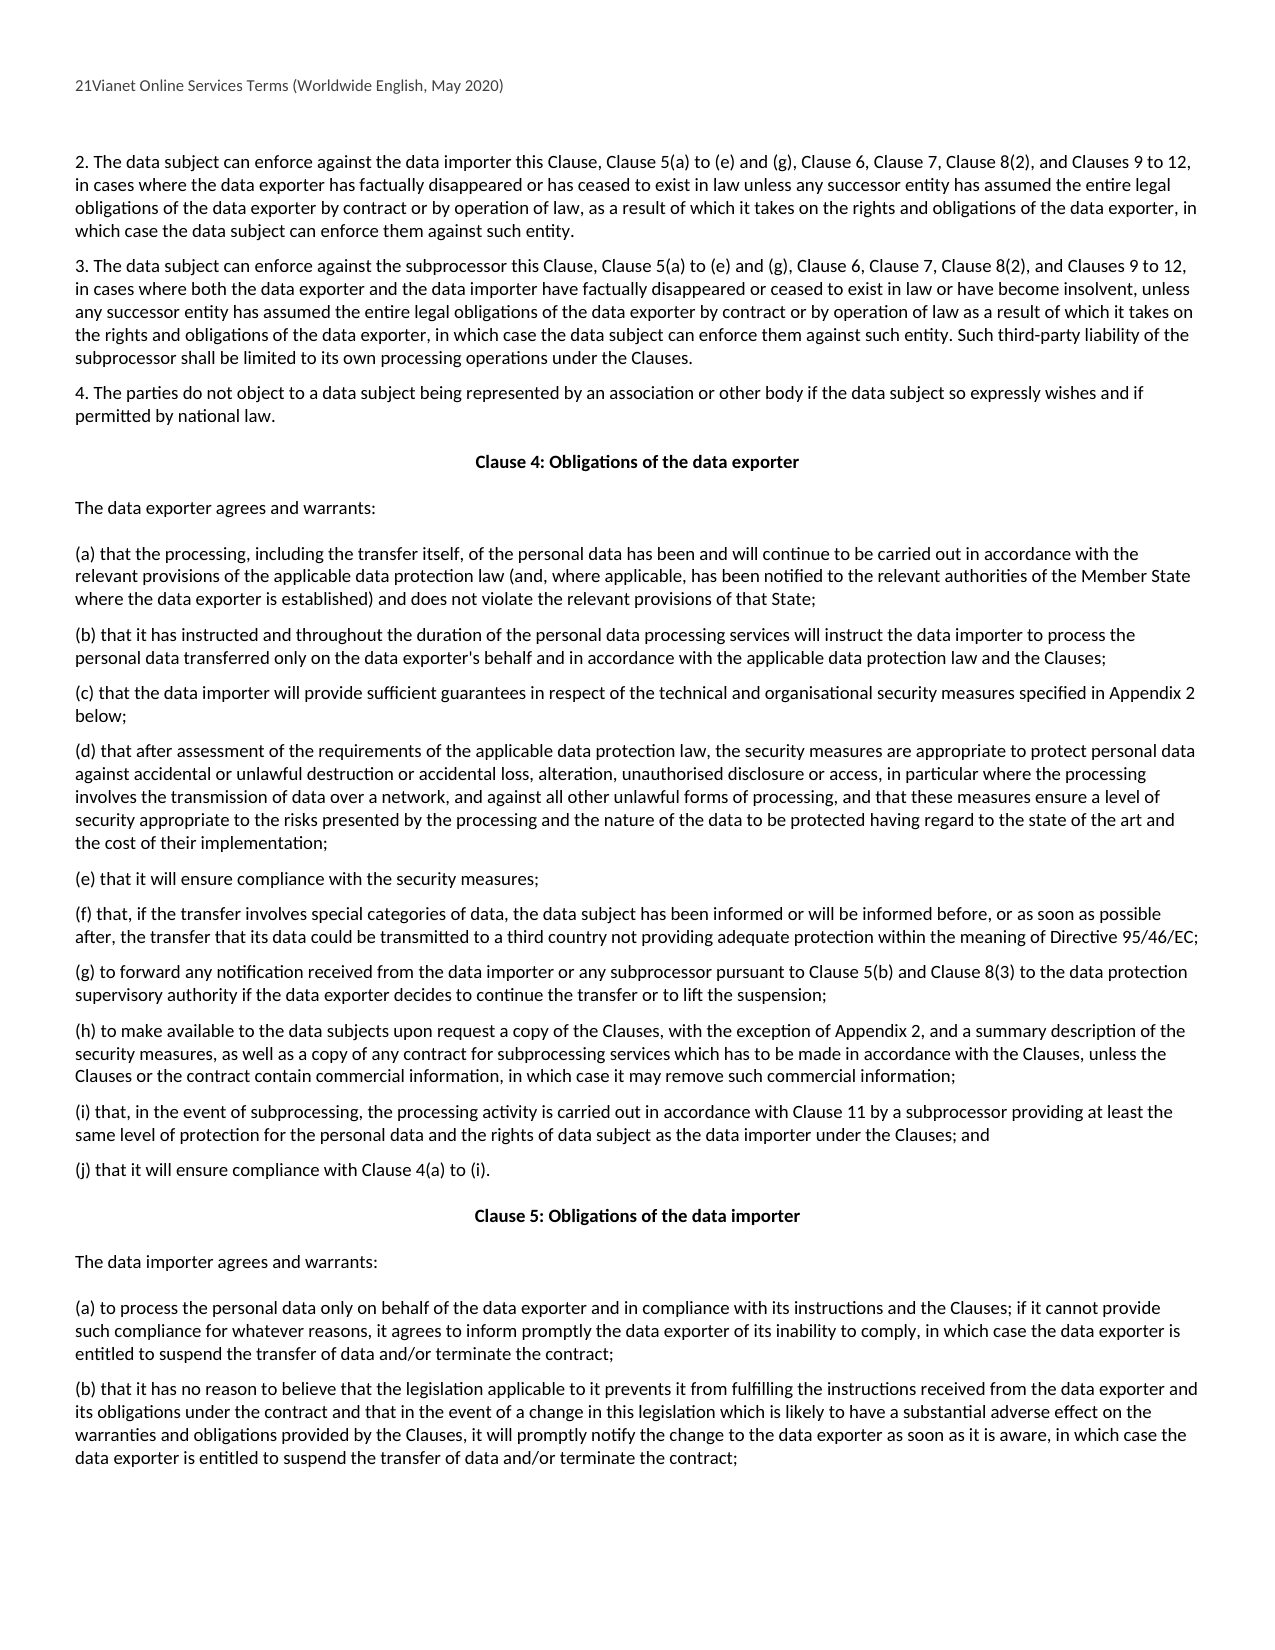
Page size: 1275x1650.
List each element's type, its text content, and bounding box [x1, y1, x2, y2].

list The data importer agrees and warrants: [75, 1250, 1200, 1273]
list (c) that the data importer will provide sufficient guarantees in respect of the technical and organisational security measures specified in Appendix 2 below; [75, 681, 1200, 727]
list Clause 4: Obligations of the data exporter [75, 450, 1200, 473]
list (j) that it will ensure compliance with Clause 4(a) to (i). [75, 1158, 1200, 1181]
list Clause 5: Obligations of the data importer [75, 1204, 1200, 1227]
list (e) that it will ensure compliance with the security measures; [75, 867, 1200, 889]
list (b) that it has instructed and throughout the duration of the personal data processing services will instruct the data importer to process the personal data transferred only on the data exporter's behalf and in accordance with the applicable data protection law and the Clauses; [75, 623, 1200, 669]
list 4. The parties do not object to a data subject being represented by an association or other body if the data subject so expressly wishes and if permitted by national law. [75, 381, 1200, 427]
list (f) that, if the transfer involves special categories of data, the data subject has been informed or will be informed before, or as soon as possible after, the transfer that its data could be transmitted to a third country not providing adequate protection within the meaning of Directive 95/46/EC; [75, 902, 1200, 948]
list The data exporter agrees and warrants: [75, 496, 1200, 519]
list (a) to process the personal data only on behalf of the data exporter and in compliance with its instructions and the Clauses; if it cannot provide such compliance for whatever reasons, it agrees to inform promptly the data exporter of its inability to comply, in which case the data exporter is entitled to suspend the transfer of data and/or terminate the contract; [75, 1296, 1200, 1364]
list 2. The data subject can enforce against the data importer this Clause, Clause 5(a) to (e) and (g), Clause 6, Clause 7, Clause 8(2), and Clauses 9 to 12, in cases where the data exporter has factually disappeared or has ceased to exist in law unless any successor entity has assumed the entire legal obligations of the data exporter by contract or by operation of law, as a result of which it takes on the rights and obligations of the data exporter, in which case the data subject can enforce them against such entity. [75, 150, 1200, 242]
list (b) that it has no reason to believe that the legislation applicable to it prevents it from fulfilling the instructions received from the data exporter and its obligations under the contract and that in the event of a change in this legislation which is likely to have a substantial adverse effect on the warranties and obligations provided by the Clauses, it will promptly notify the change to the data exporter as soon as it is aware, in which case the data exporter is entitled to suspend the transfer of data and/or terminate the contract; [75, 1377, 1200, 1469]
list (d) that after assessment of the requirements of the applicable data protection law, the security measures are appropriate to protect personal data against accidental or unlawful destruction or accidental loss, alteration, unauthorised disclosure or access, in particular where the processing involves the transmission of data over a network, and against all other unlawful forms of processing, and that these measures ensure a level of security appropriate to the risks presented by the processing and the nature of the data to be protected having regard to the state of the art and the cost of their implementation; [75, 739, 1200, 854]
list (h) to make available to the data subjects upon request a copy of the Clauses, with the exception of Appendix 2, and a summary description of the security measures, as well as a copy of any contract for subprocessing services which has to be made in accordance with the Clauses, unless the Clauses or the contract contain commercial information, in which case it may remove such commercial information; [75, 1019, 1200, 1087]
list (a) that the processing, including the transfer itself, of the personal data has been and will continue to be carried out in accordance with the relevant provisions of the applicable data protection law (and, where applicable, has been notified to the relevant authorities of the Member State where the data exporter is established) and does not violate the relevant provisions of that State; [75, 542, 1200, 610]
list 3. The data subject can enforce against the subprocessor this Clause, Clause 5(a) to (e) and (g), Clause 6, Clause 7, Clause 8(2), and Clauses 9 to 12, in cases where both the data exporter and the data importer have factually disappeared or ceased to exist in law or have become insolvent, unless any successor entity has assumed the entire legal obligations of the data exporter by contract or by operation of law as a result of which it takes on the rights and obligations of the data exporter, in which case the data subject can enforce them against such entity. Such third-party liability of the subprocessor shall be limited to its own processing operations under the Clauses. [75, 254, 1200, 369]
list (i) that, in the event of subprocessing, the processing activity is carried out in accordance with Clause 11 by a subprocessor providing at least the same level of protection for the personal data and the rights of data subject as the data importer under the Clauses; and [75, 1100, 1200, 1146]
list (g) to forward any notification received from the data importer or any subprocessor pursuant to Clause 5(b) and Clause 8(3) to the data protection supervisory authority if the data exporter decides to continue the transfer or to lift the suspension; [75, 960, 1200, 1006]
